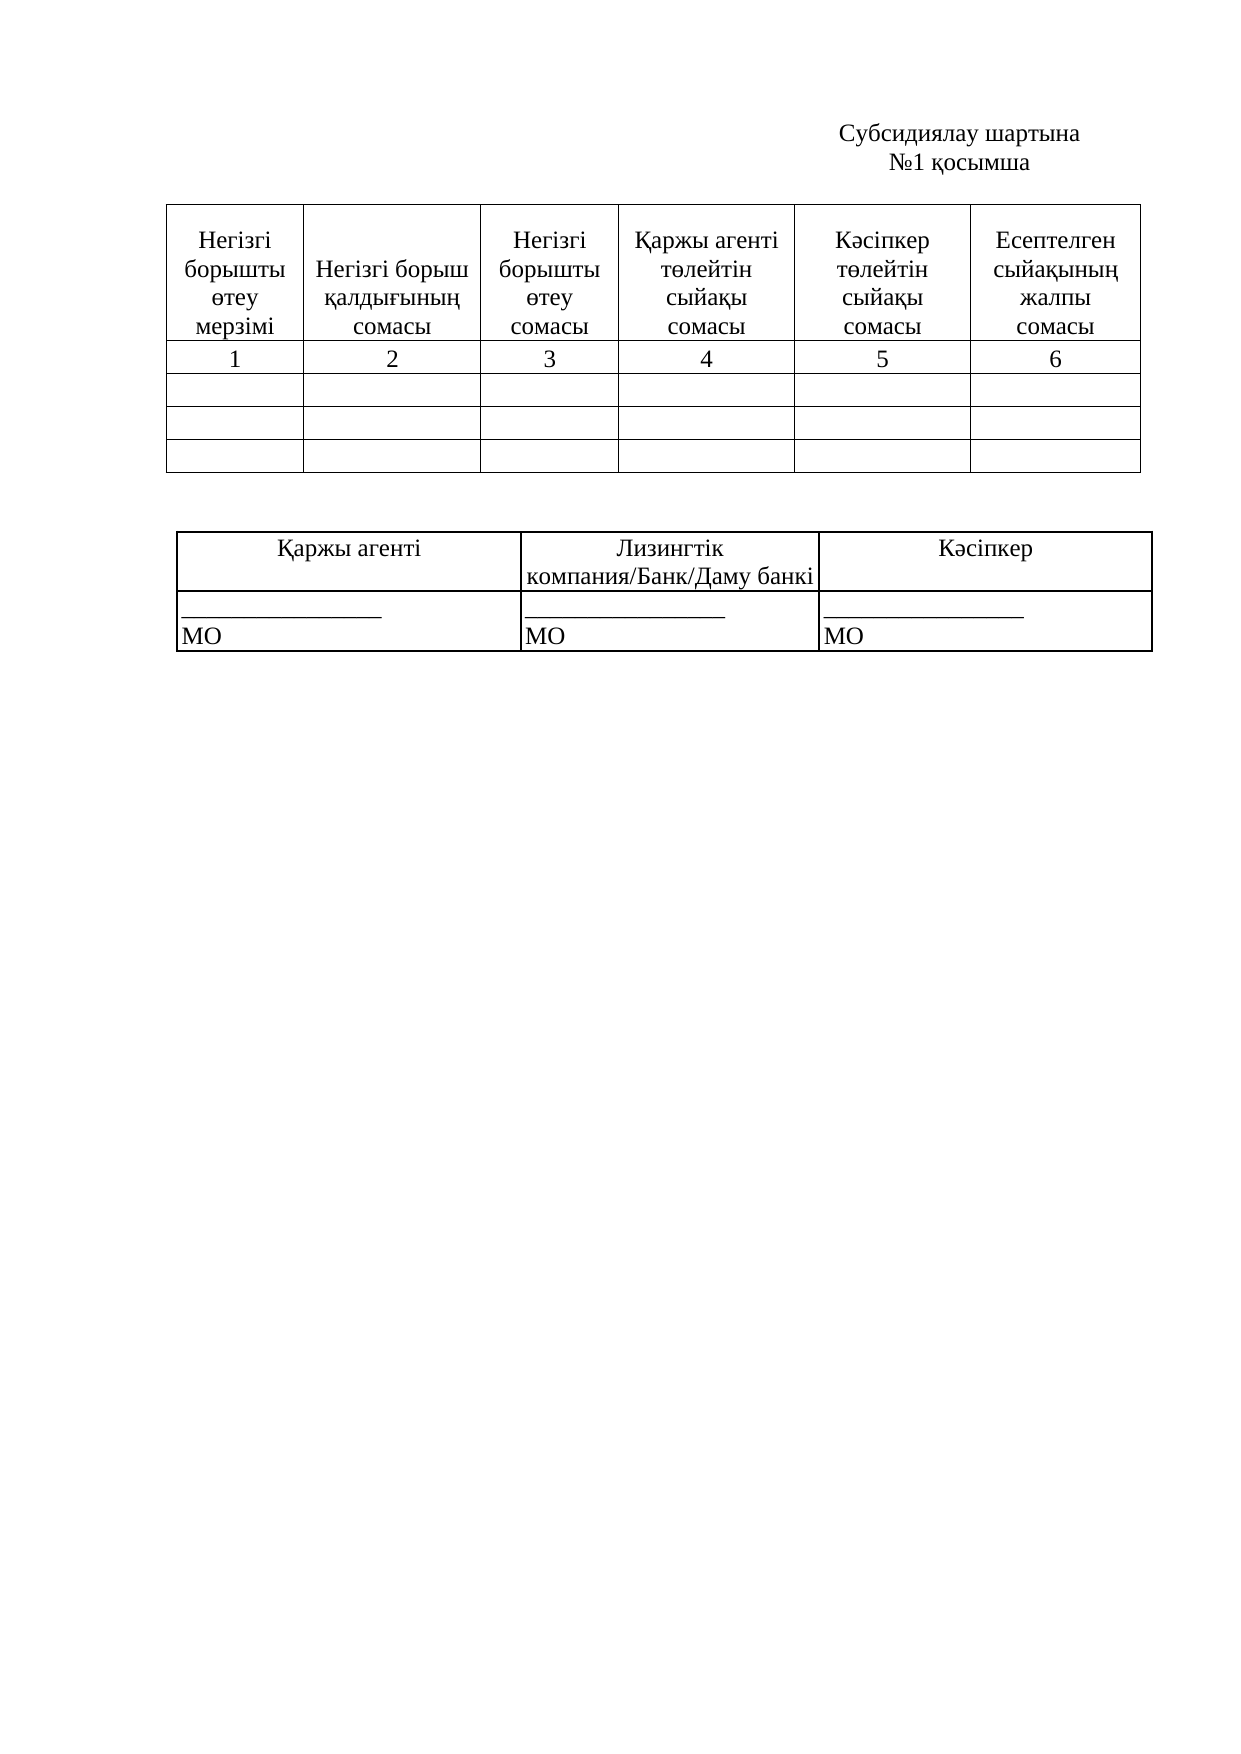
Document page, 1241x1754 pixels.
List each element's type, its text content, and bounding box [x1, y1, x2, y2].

table_cell [971, 407, 1140, 439]
table_cell [481, 407, 618, 439]
table_header Негізгі борышты өтеу мерзімі [167, 205, 303, 340]
table_cell [481, 440, 618, 472]
table_cell [304, 374, 480, 406]
table_cell [971, 440, 1140, 472]
table_header Қаржы агенті төлейтін сыйақы сомасы [619, 205, 794, 340]
table_header Лизингтік компания/Банк/Даму банкі [522, 533, 818, 590]
table_cell 6 [971, 341, 1140, 373]
table_cell 3 [481, 341, 618, 373]
table_cell [795, 407, 970, 439]
text Субсидиялау шартына [767, 118, 1152, 147]
table_cell [795, 440, 970, 472]
table_cell [167, 407, 303, 439]
table_cell 4 [619, 341, 794, 373]
table_cell [304, 407, 480, 439]
text №1 қосымша [767, 147, 1152, 176]
table_cell [167, 440, 303, 472]
table_cell [619, 374, 794, 406]
table_header Негізгі борышты өтеу сомасы [481, 205, 618, 340]
table_cell ________________ МО [522, 592, 818, 650]
table_cell 1 [167, 341, 303, 373]
table_header Кәсіпкер [820, 533, 1151, 590]
table_header Кәсіпкер төлейтін сыйақы сомасы [795, 205, 970, 340]
table_cell [795, 374, 970, 406]
table_cell [167, 374, 303, 406]
table_cell 2 [304, 341, 480, 373]
table_cell 5 [795, 341, 970, 373]
table_cell [971, 374, 1140, 406]
table_cell [481, 374, 618, 406]
table_cell [619, 407, 794, 439]
table_header Есептелген сыйақының жалпы сомасы [971, 205, 1140, 340]
table_header Негізгі борыш қалдығының сомасы [304, 205, 480, 340]
table_cell [304, 440, 480, 472]
table_header Қаржы агенті [178, 533, 520, 590]
table_cell ________________ МО [178, 592, 520, 650]
table_cell [619, 440, 794, 472]
table_cell ________________ МО [820, 592, 1151, 650]
